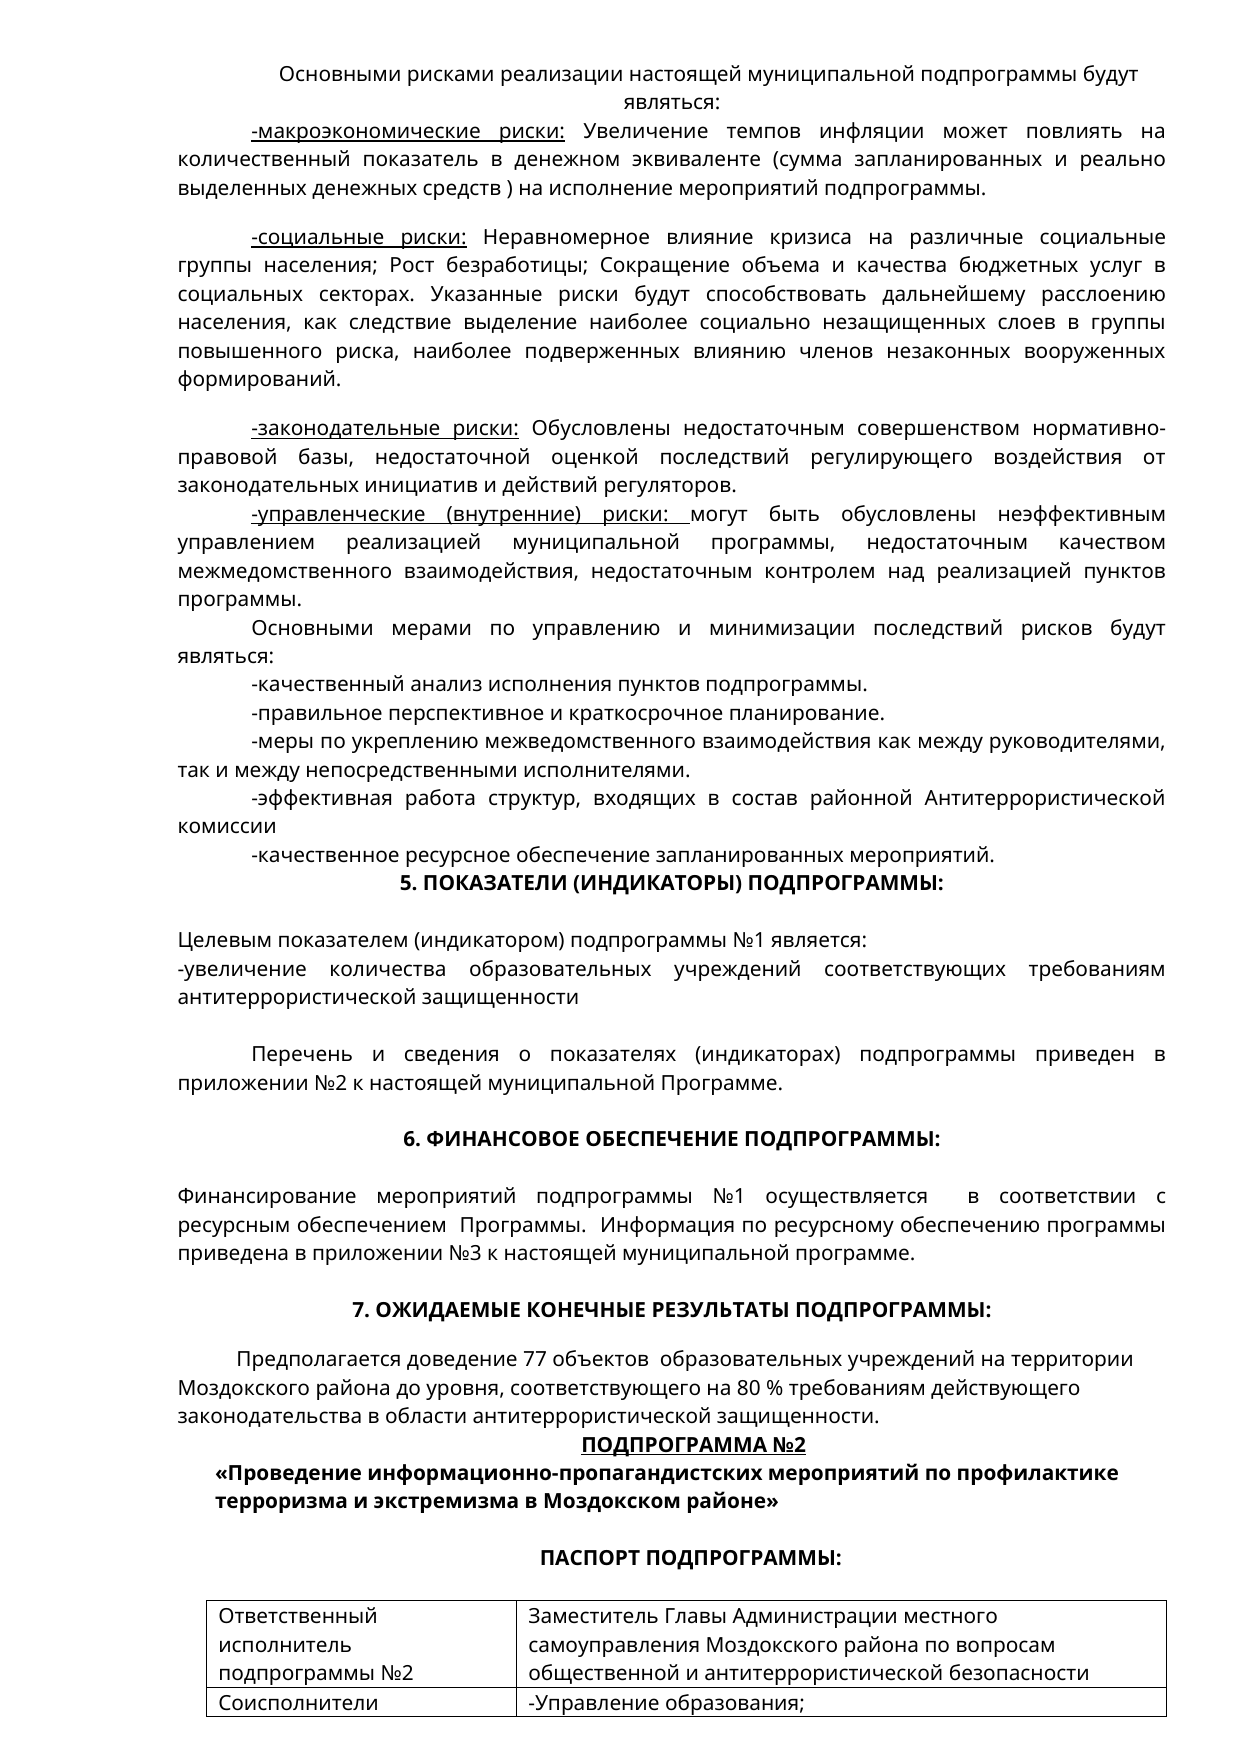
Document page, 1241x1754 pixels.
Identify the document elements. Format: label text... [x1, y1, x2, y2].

text -меры по укреплению межведомственного взаимодействия как между руководителями, так и между непосредственными исполнителями. [177, 726, 1167, 783]
list Основными мерами по управлению и минимизации последствий рисков будут являться: [177, 613, 1167, 669]
text 7. ОЖИДАЕМЫЕ КОНЕЧНЫЕ РЕЗУЛЬТАТЫ ПОДПРОГРАММЫ: [177, 1295, 1167, 1323]
text Предполагается доведение 77 объектов образовательных учреждений на территории Моздокского района до уровня, соответствующего на 80 % требованиям действующего законодательства в области антитеррористической защищенности. [177, 1344, 1167, 1430]
list -макроэкономические риски: Увеличение темпов инфляции может повлиять на количественный показатель в денежном эквиваленте (сумма запланированных и реально выделенных денежных средств ) на исполнение мероприятий подпрограммы. [177, 116, 1167, 201]
text «Проведение информационно-пропагандистских мероприятий по профилактике терроризма и экстремизма в Моздокском районе» [215, 1458, 1167, 1515]
list -законодательные риски: Обусловлены недостаточным совершенством нормативно-правовой базы, недостаточной оценкой последствий регулирующего воздействия от законодательных инициатив и действий регуляторов. [177, 413, 1167, 499]
table_header Ответственный исполнитель подпрограммы №2 [207, 1601, 516, 1687]
text -эффективная работа структур, входящих в состав районной Антитеррористической комиссии [177, 783, 1167, 840]
text -качественный анализ исполнения пунктов подпрограммы. [177, 669, 1167, 698]
list -управленческие (внутренние) риски: могут быть обусловлены неэффективным управлением реализацией муниципальной программы, недостаточным качеством межмедомственного взаимодействия, недостаточным контролем над реализацией пунктов программы. [177, 499, 1167, 613]
text ПОДПРОГРАММА №2 [215, 1430, 1167, 1458]
text Перечень и сведения о показателях (индикаторах) подпрограммы приведен в приложении №2 к настоящей муниципальной Программе. [177, 1039, 1167, 1096]
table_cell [207, 1688, 516, 1716]
text 5. ПОКАЗАТЕЛИ (ИНДИКАТОРЫ) ПОДПРОГРАММЫ: [177, 868, 1167, 897]
list -качественное ресурсное обеспечение запланированных мероприятий. [177, 840, 1167, 868]
text Основными рисками реализации настоящей муниципальной подпрограммы будут являться: [177, 59, 1167, 116]
text -увеличение количества образовательных учреждений соответствующих требованиям антитеррористической защищенности [177, 954, 1167, 1011]
table_header Заместитель Главы Администрации местного самоуправления Моздокского района по вопросам общественной и антитеррористической безопасности [517, 1601, 1166, 1687]
text -социальные риски: Неравномерное влияние кризиса на различные социальные группы населения; Рост безработицы; Сокращение объема и качества бюджетных услуг в социальных секторах. Указанные риски будут способствовать дальнейшему расслоению населения, как следствие выделение наиболее социально незащищенных слоев в группы повышенного риска, наиболее подверженных влиянию членов незаконных вооруженных формирований. [177, 222, 1167, 393]
text ПАСПОРТ ПОДПРОГРАММЫ: [215, 1543, 1167, 1572]
text -правильное перспективное и краткосрочное планирование. [177, 698, 1167, 726]
text 6. ФИНАНСОВОЕ ОБЕСПЕЧЕНИЕ ПОДПРОГРАММЫ: [177, 1124, 1167, 1153]
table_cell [517, 1688, 1166, 1716]
text Финансирование мероприятий подпрограммы №1 осуществляется в соответствии с ресурсным обеспечением Программы. Информация по ресурсному обеспечению программы приведена в приложении №3 к настоящей муниципальной программе. [177, 1181, 1167, 1267]
text Целевым показателем (индикатором) подпрограммы №1 является: [177, 925, 1167, 954]
